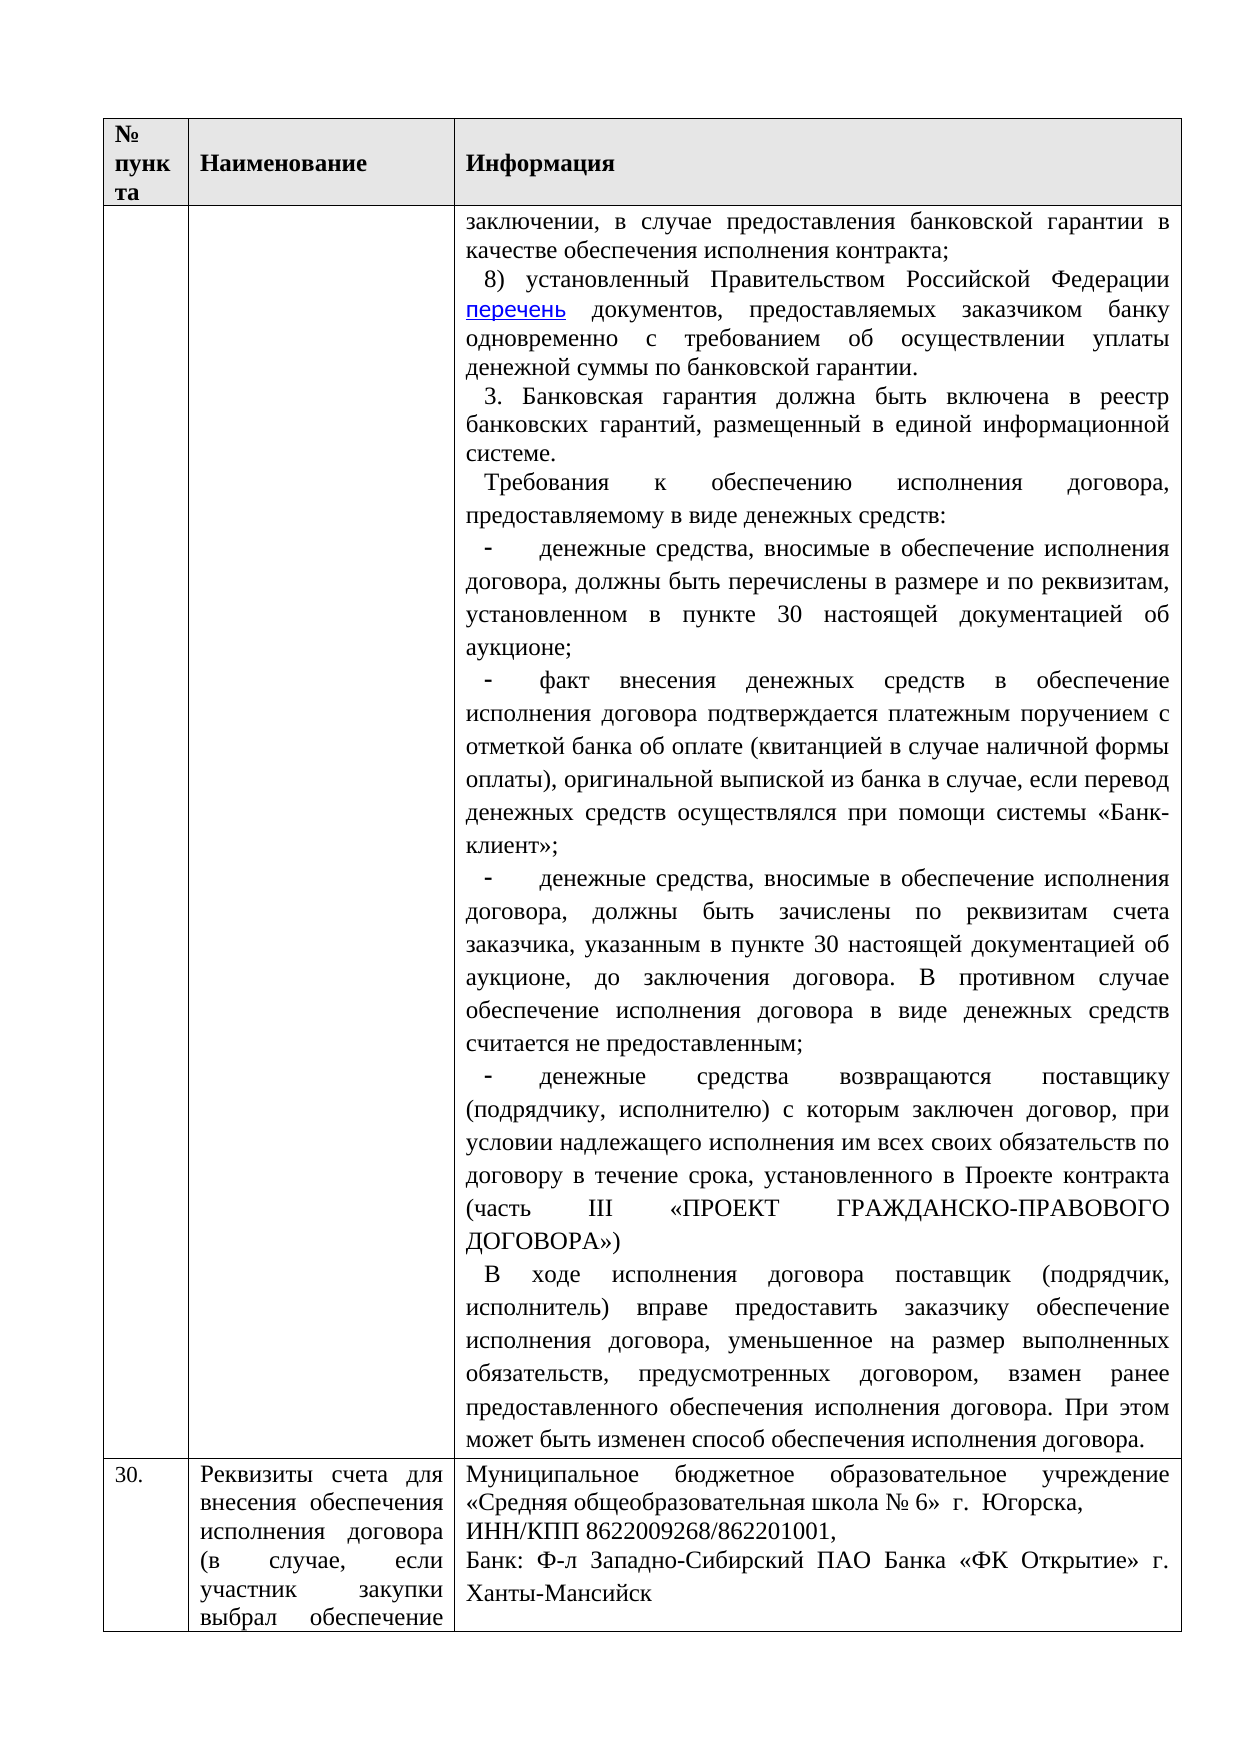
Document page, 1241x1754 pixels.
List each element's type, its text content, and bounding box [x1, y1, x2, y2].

table_header Информация [455, 119, 1181, 205]
table_cell [104, 206, 188, 1458]
table_header Наименование [189, 119, 454, 205]
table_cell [455, 1459, 1181, 1631]
table_header № пункта [104, 119, 188, 205]
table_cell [189, 1459, 454, 1631]
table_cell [189, 206, 454, 1458]
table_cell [455, 206, 1181, 1458]
table_cell [104, 1459, 188, 1631]
